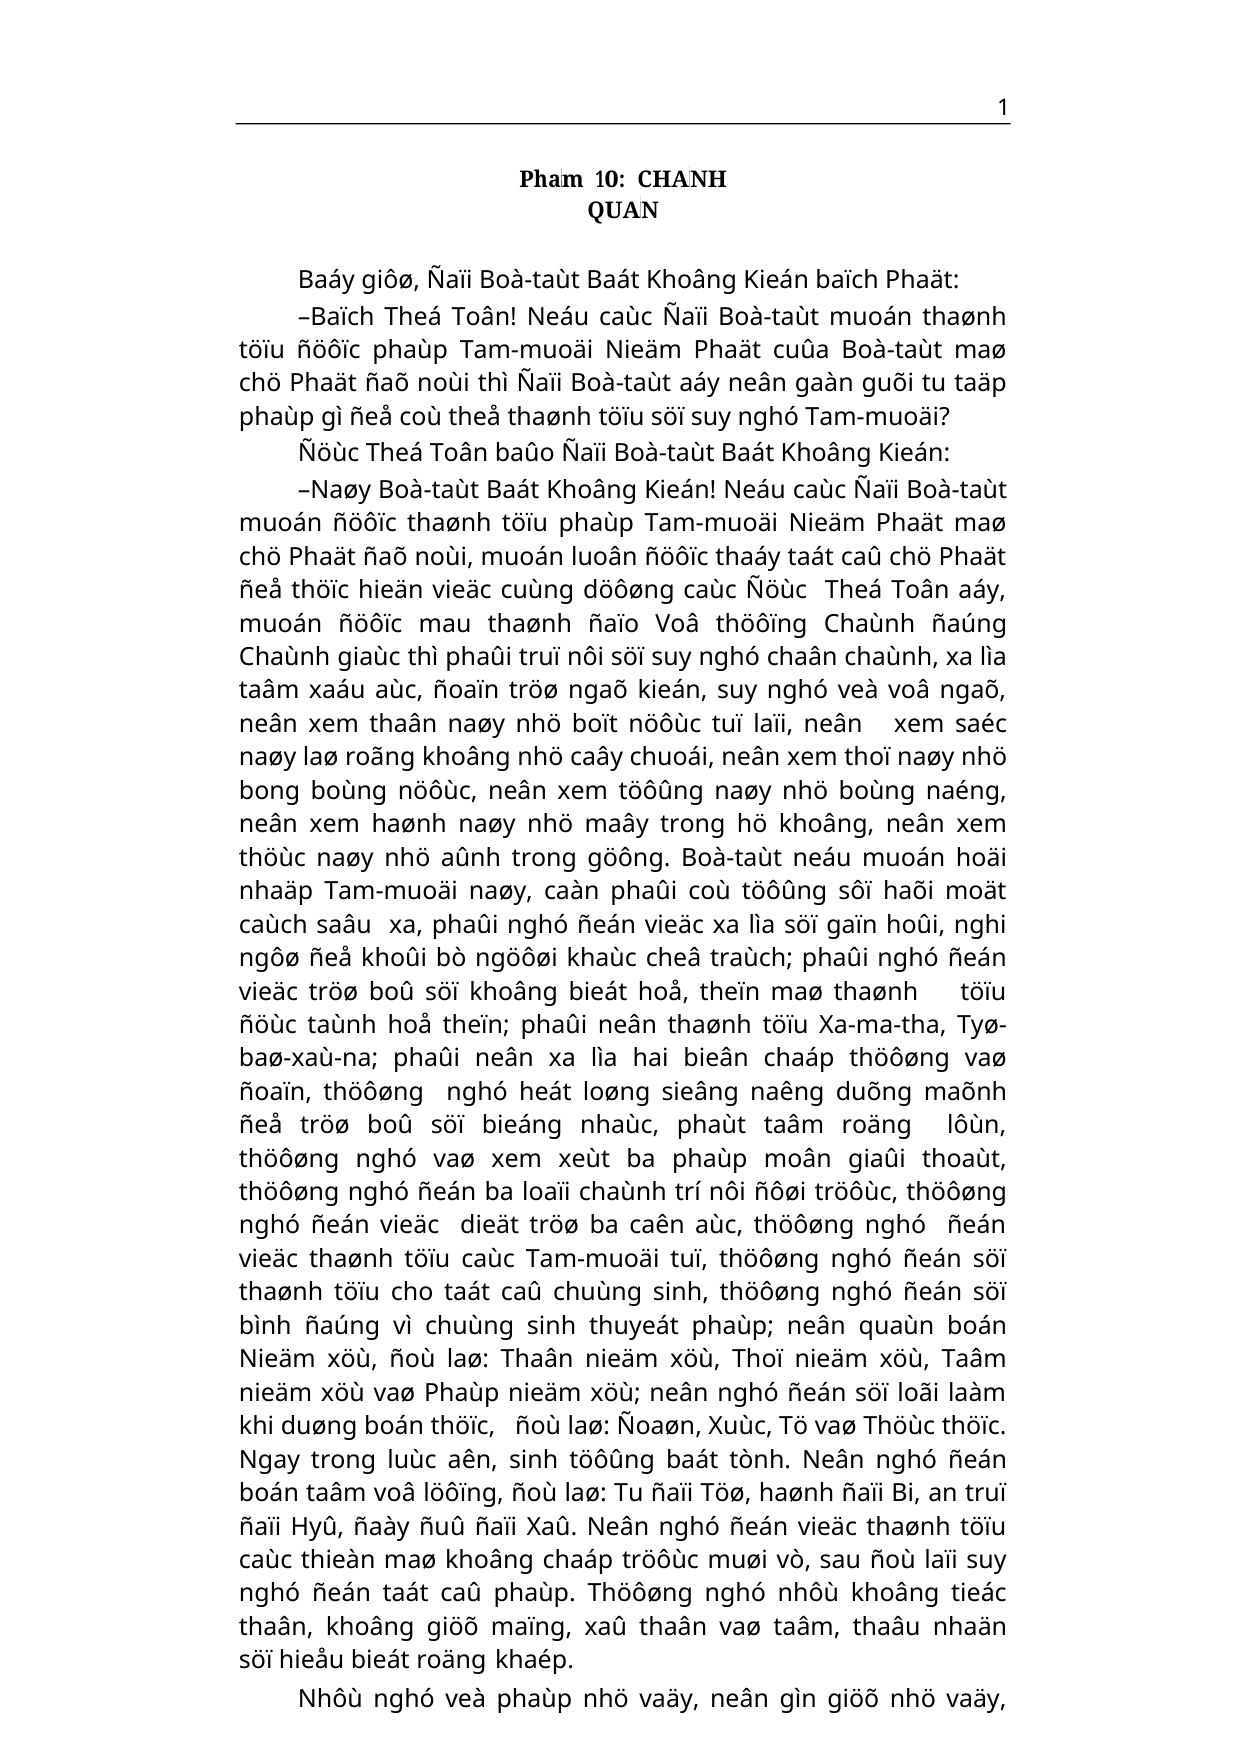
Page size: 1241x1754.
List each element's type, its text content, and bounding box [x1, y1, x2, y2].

text –Naøy Boà-taùt Baát Khoâng Kieán! Neáu caùc Ñaïi Boà-taùt muoán ñöôïc thaønh töïu phaùp Tam-muoäi Nieäm Phaät maø chö Phaät ñaõ noùi, muoán luoân ñöôïc thaáy taát caû chö Phaät ñeå thöïc hieän vieäc cuùng döôøng caùc Ñöùc Theá Toân aáy, muoán ñöôïc mau thaønh ñaïo Voâ thöôïng Chaùnh ñaúng Chaùnh giaùc thì phaûi truï nôi söï suy nghó chaân chaùnh, xa lìa taâm xaáu aùc, ñoaïn tröø ngaõ kieán, suy nghó veà voâ ngaõ, neân xem thaân naøy nhö boït nöôùc tuï laïi, neân xem saéc naøy laø roãng khoâng nhö caây chuoái, neân xem thoï naøy nhö bong boùng nöôùc, neân xem töôûng naøy nhö boùng naéng, neân xem haønh naøy nhö maây trong hö khoâng, neân xem thöùc naøy nhö aûnh trong göông. Boà-taùt neáu muoán hoäi nhaäp Tam-muoäi naøy, caàn phaûi coù töôûng sôï haõi moät caùch saâu xa, phaûi nghó ñeán vieäc xa lìa söï gaïn hoûi, nghi ngôø ñeå khoûi bò ngöôøi khaùc cheâ traùch; phaûi nghó ñeán vieäc tröø boû söï khoâng bieát hoå, theïn maø thaønh töïu ñöùc taùnh hoå theïn; phaûi neân thaønh töïu Xa-ma-tha, Tyø-baø-xaù-na; phaûi neân xa lìa hai bieân chaáp thöôøng vaø ñoaïn, thöôøng nghó heát loøng sieâng naêng duõng maõnh ñeå tröø boû söï bieáng nhaùc, phaùt taâm roäng lôùn, thöôøng nghó vaø xem xeùt ba phaùp moân giaûi thoaùt, thöôøng nghó ñeán ba loaïi chaùnh trí nôi ñôøi tröôùc, thöôøng nghó ñeán vieäc dieät tröø ba caên aùc, thöôøng nghó ñeán vieäc thaønh töïu caùc Tam-muoäi tuï, thöôøng nghó ñeán söï thaønh töïu cho taát caû chuùng sinh, thöôøng nghó ñeán söï bình ñaúng vì chuùng sinh thuyeát phaùp; neân quaùn boán Nieäm xöù, ñoù laø: Thaân nieäm xöù, Thoï nieäm xöù, Taâm nieäm xöù vaø Phaùp nieäm xöù; neân nghó ñeán söï loãi laàm khi duøng boán thöïc, ñoù laø: Ñoaøn, Xuùc, Tö vaø Thöùc thöïc. Ngay trong luùc aên, sinh töôûng baát tònh. Neân nghó ñeán boán taâm voâ löôïng, ñoù laø: Tu ñaïi Töø, haønh ñaïi Bi, an truï ñaïi Hyû, ñaày ñuû ñaïi Xaû. Neân nghó ñeán vieäc thaønh töïu caùc thieàn maø khoâng chaáp tröôùc muøi vò, sau ñoù laïi suy nghó ñeán taát caû phaùp. Thöôøng nghó nhôù khoâng tieác thaân, khoâng giöõ maïng, xaû thaân vaø taâm, thaâu nhaän söï hieåu bieát roäng khaép. [239, 472, 1008, 1676]
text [239, 1681, 1008, 1714]
text Ñöùc Theá Toân baûo Ñaïi Boà-taùt Baát Khoâng Kieán: [298, 435, 1065, 469]
text Phaåm 10: CHAÙNH QUAÙN [480, 163, 766, 225]
text –Baïch Theá Toân! Neáu caùc Ñaïi Boà-taùt muoán thaønh töïu ñöôïc phaùp Tam-muoäi Nieäm Phaät cuûa Boà-taùt maø chö Phaät ñaõ noùi thì Ñaïi Boà-taùt aáy neân gaàn guõi tu taäp phaùp gì ñeå coù theå thaønh töïu söï suy nghó Tam-muoäi? [239, 299, 1008, 432]
text Baáy giôø, Ñaïi Boà-taùt Baát Khoâng Kieán baïch Phaät: [298, 262, 1065, 296]
